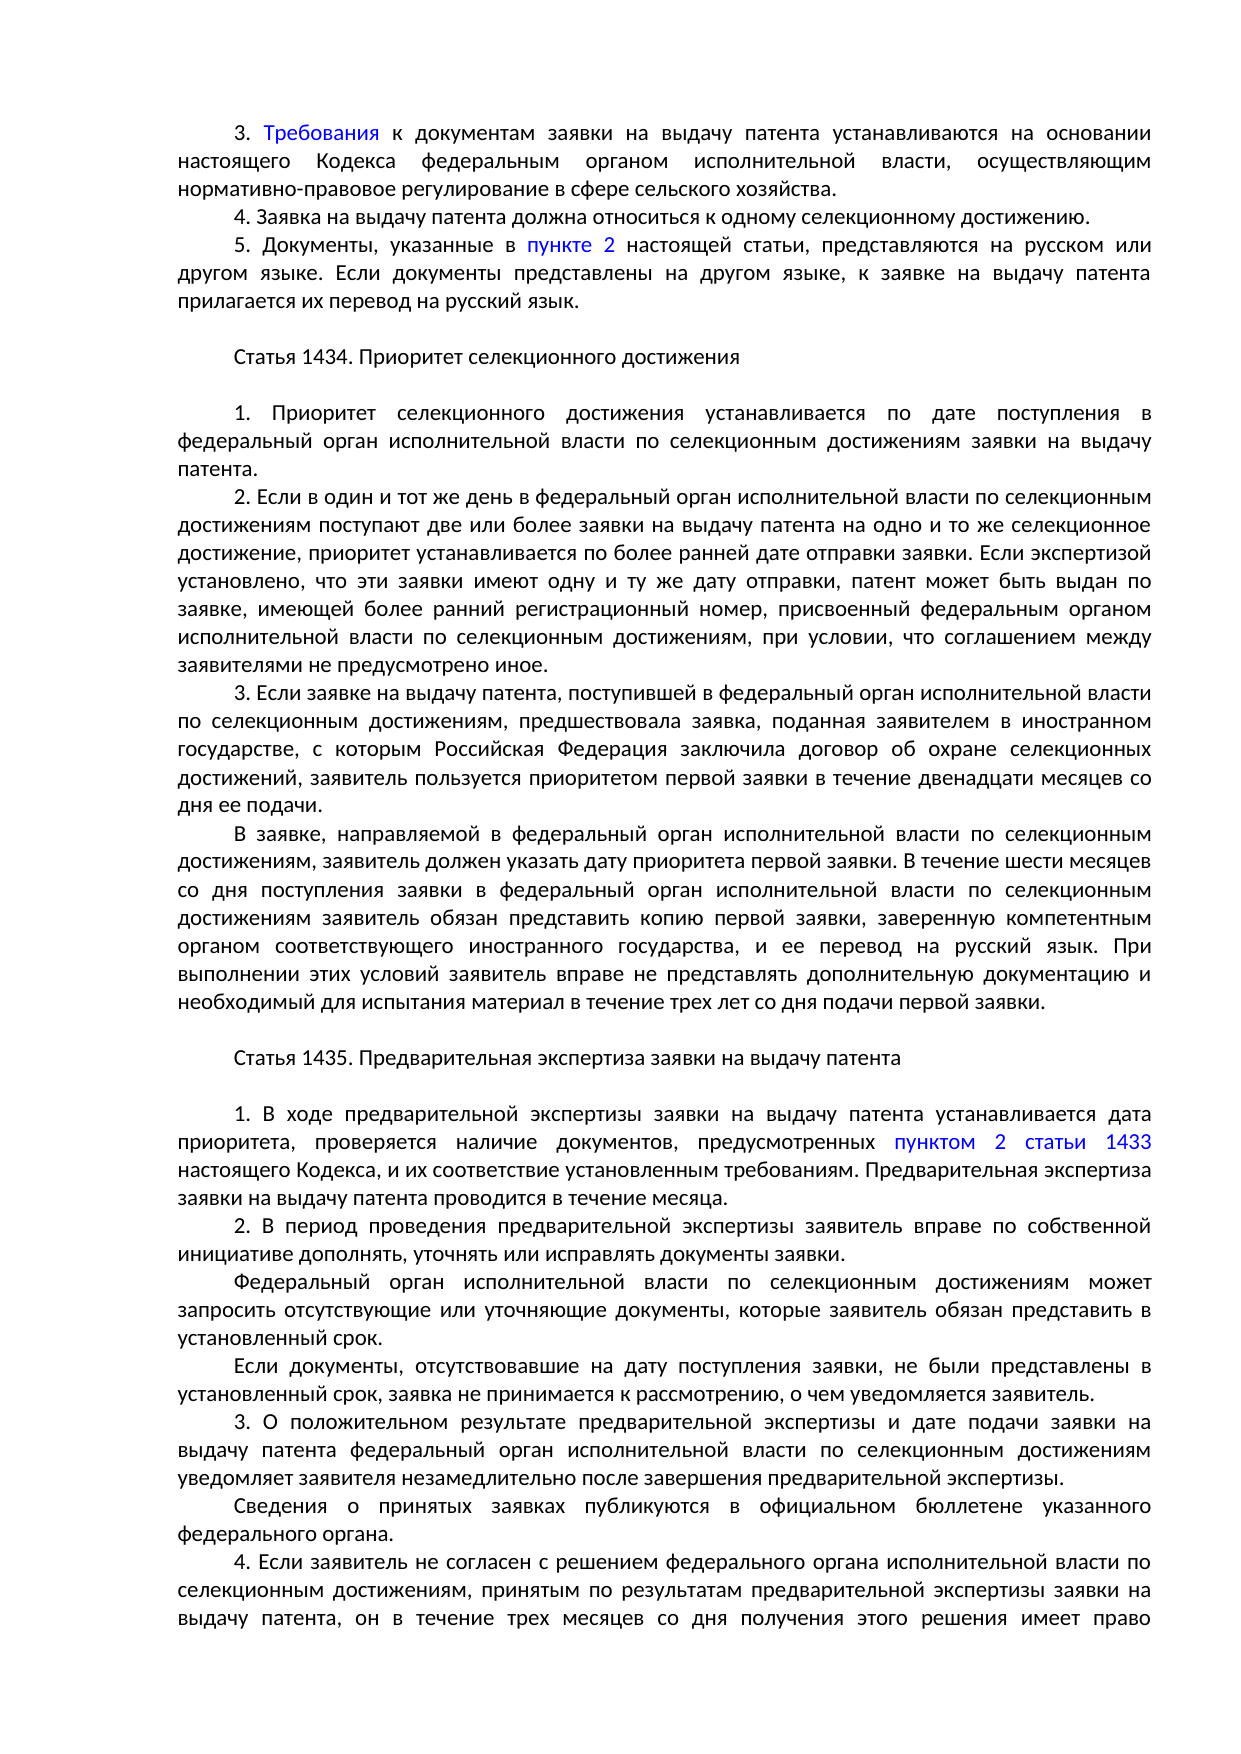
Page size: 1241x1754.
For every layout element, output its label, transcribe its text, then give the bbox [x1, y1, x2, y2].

text 3. Если заявке на выдачу патента, поступившей в федеральный орган исполнительной власти по селекционным достижениям, предшествовала заявка, поданная заявителем в иностранном государстве, с которым Российская Федерация заключила договор об охране селекционных достижений, заявитель пользуется приоритетом первой заявки в течение двенадцати месяцев со дня ее подачи. [177, 678, 1152, 819]
text 3. Требования к документам заявки на выдачу патента устанавливаются на основании настоящего Кодекса федеральным органом исполнительной власти, осуществляющим нормативно-правовое регулирование в сфере сельского хозяйства. [177, 118, 1152, 202]
text 3. О положительном результате предварительной экспертизы и дате подачи заявки на выдачу патента федеральный орган исполнительной власти по селекционным достижениям уведомляет заявителя незамедлительно после завершения предварительной экспертизы. [177, 1407, 1152, 1491]
text Статья 1434. Приоритет селекционного достижения [177, 342, 1152, 370]
text 2. В период проведения предварительной экспертизы заявитель вправе по собственной инициативе дополнять, уточнять или исправлять документы заявки. [177, 1211, 1152, 1267]
text 4. Заявка на выдачу патента должна относиться к одному селекционному достижению. [177, 202, 1152, 230]
text В заявке, направляемой в федеральный орган исполнительной власти по селекционным достижениям, заявитель должен указать дату приоритета первой заявки. В течение шести месяцев со дня поступления заявки в федеральный орган исполнительной власти по селекционным достижениям заявитель обязан представить копию первой заявки, заверенную компетентным органом соответствующего иностранного государства, и ее перевод на русский язык. При выполнении этих условий заявитель вправе не представлять дополнительную документацию и необходимый для испытания материал в течение трех лет со дня подачи первой заявки. [177, 819, 1152, 1015]
text Сведения о принятых заявках публикуются в официальном бюллетене указанного федерального органа. [177, 1491, 1152, 1547]
text Если документы, отсутствовавшие на дату поступления заявки, не были представлены в установленный срок, заявка не принимается к рассмотрению, о чем уведомляется заявитель. [177, 1351, 1152, 1407]
text 1. Приоритет селекционного достижения устанавливается по дате поступления в федеральный орган исполнительной власти по селекционным достижениям заявки на выдачу патента. [177, 398, 1152, 482]
text 5. Документы, указанные в пункте 2 настоящей статьи, представляются на русском или другом языке. Если документы представлены на другом языке, к заявке на выдачу патента прилагается их перевод на русский язык. [177, 230, 1152, 314]
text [177, 1547, 1152, 1631]
text Статья 1435. Предварительная экспертиза заявки на выдачу патента [177, 1043, 1152, 1071]
text 2. Если в один и тот же день в федеральный орган исполнительной власти по селекционным достижениям поступают две или более заявки на выдачу патента на одно и то же селекционное достижение, приоритет устанавливается по более ранней дате отправки заявки. Если экспертизой установлено, что эти заявки имеют одну и ту же дату отправки, патент может быть выдан по заявке, имеющей более ранний регистрационный номер, присвоенный федеральным органом исполнительной власти по селекционным достижениям, при условии, что соглашением между заявителями не предусмотрено иное. [177, 482, 1152, 678]
text Федеральный орган исполнительной власти по селекционным достижениям может запросить отсутствующие или уточняющие документы, которые заявитель обязан представить в установленный срок. [177, 1267, 1152, 1351]
text 1. В ходе предварительной экспертизы заявки на выдачу патента устанавливается дата приоритета, проверяется наличие документов, предусмотренных пунктом 2 статьи 1433 настоящего Кодекса, и их соответствие установленным требованиям. Предварительная экспертиза заявки на выдачу патента проводится в течение месяца. [177, 1099, 1152, 1211]
